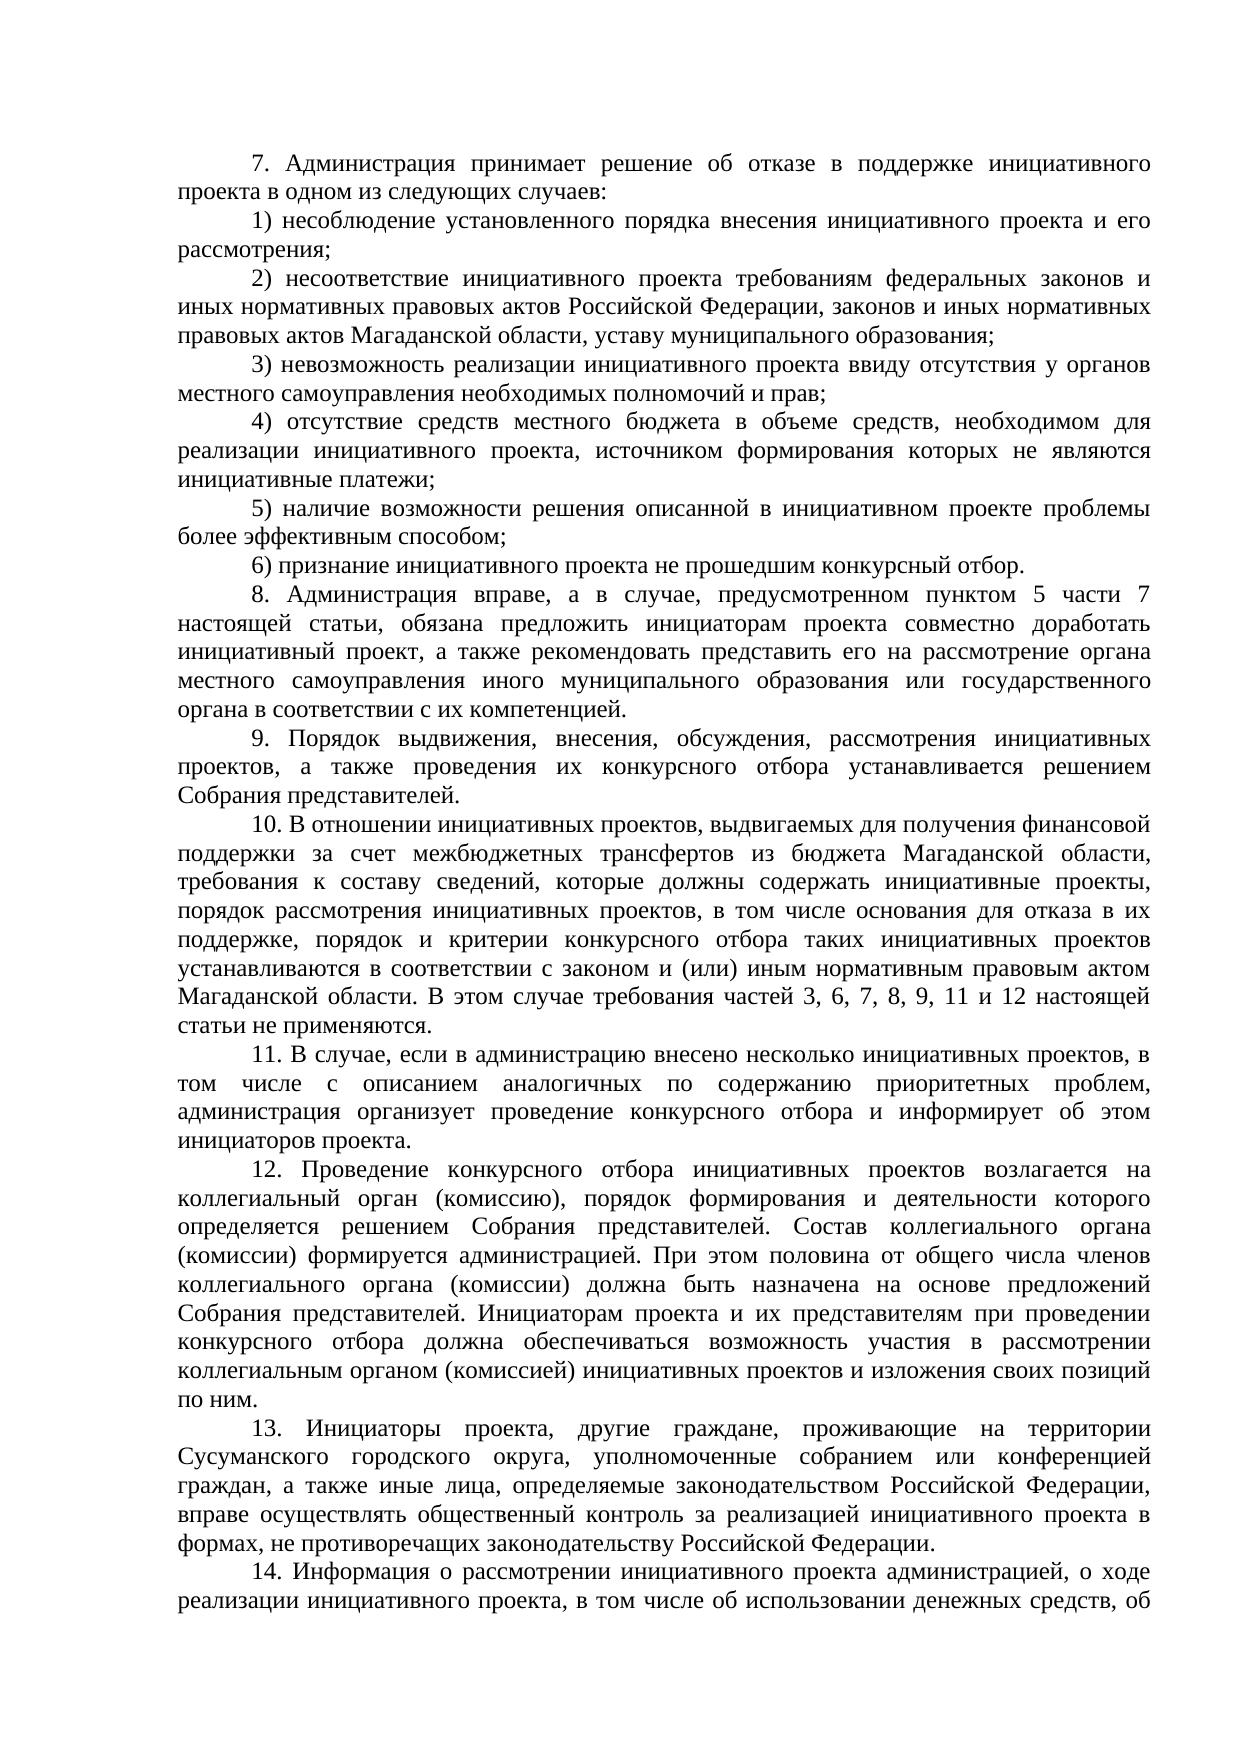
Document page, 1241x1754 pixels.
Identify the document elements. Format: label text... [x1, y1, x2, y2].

text 10. В отношении инициативных проектов, выдвигаемых для получения финансовой поддержки за счет межбюджетных трансфертов из бюджета Магаданской области, требования к составу сведений, которые должны содержать инициативные проекты, порядок рассмотрения инициативных проектов, в том числе основания для отказа в их поддержке, порядок и критерии конкурсного отбора таких инициативных проектов устанавливаются в соответствии с законом и (или) иным нормативным правовым актом Магаданской области. В этом случае требования частей 3, 6, 7, 8, 9, 11 и 12 настоящей статьи не применяются. [177, 809, 1152, 1039]
text 9. Порядок выдвижения, внесения, обсуждения, рассмотрения инициативных проектов, а также проведения их конкурсного отбора устанавливается решением Собрания представителей. [177, 723, 1152, 809]
text 8. Администрация вправе, а в случае, предусмотренном пунктом 5 части 7 настоящей статьи, обязана предложить инициаторам проекта совместно доработать инициативный проект, а также рекомендовать представить его на рассмотрение органа местного самоуправления иного муниципального образования или государственного органа в соответствии с их компетенцией. [177, 579, 1152, 723]
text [177, 1556, 1152, 1614]
text 5) наличие возможности решения описанной в инициативном проекте проблемы более эффективным способом; [177, 493, 1152, 550]
text 13. Инициаторы проекта, другие граждане, проживающие на территории Сусуманского городского округа, уполномоченные собранием или конференцией граждан, а также иные лица, определяемые законодательством Российской Федерации, вправе осуществлять общественный контроль за реализацией инициативного проекта в формах, не противоречащих законодательству Российской Федерации. [177, 1413, 1152, 1556]
text 7. Администрация принимает решение об отказе в поддержке инициативного проекта в одном из следующих случаев: [177, 148, 1152, 205]
text 4) отсутствие средств местного бюджета в объеме средств, необходимом для реализации инициативного проекта, источником формирования которых не являются инициативные платежи; [177, 406, 1152, 493]
text 1) несоблюдение установленного порядка внесения инициативного проекта и его рассмотрения; [177, 205, 1152, 263]
text 2) несоответствие инициативного проекта требованиям федеральных законов и иных нормативных правовых актов Российской Федерации, законов и иных нормативных правовых актов Магаданской области, уставу муниципального образования; [177, 263, 1152, 349]
text 3) невозможность реализации инициативного проекта ввиду отсутствия у органов местного самоуправления необходимых полномочий и прав; [177, 349, 1152, 406]
text 6) признание инициативного проекта не прошедшим конкурсный отбор. [177, 550, 1152, 579]
text 12. Проведение конкурсного отбора инициативных проектов возлагается на коллегиальный орган (комиссию), порядок формирования и деятельности которого определяется решением Собрания представителей. Состав коллегиального органа (комиссии) формируется администрацией. При этом половина от общего числа членов коллегиального органа (комиссии) должна быть назначена на основе предложений Собрания представителей. Инициаторам проекта и их представителям при проведении конкурсного отбора должна обеспечиваться возможность участия в рассмотрении коллегиальным органом (комиссией) инициативных проектов и изложения своих позиций по ним. [177, 1154, 1152, 1413]
text 11. В случае, если в администрацию внесено несколько инициативных проектов, в том числе с описанием аналогичных по содержанию приоритетных проблем, администрация организует проведение конкурсного отбора и информирует об этом инициаторов проекта. [177, 1039, 1152, 1154]
